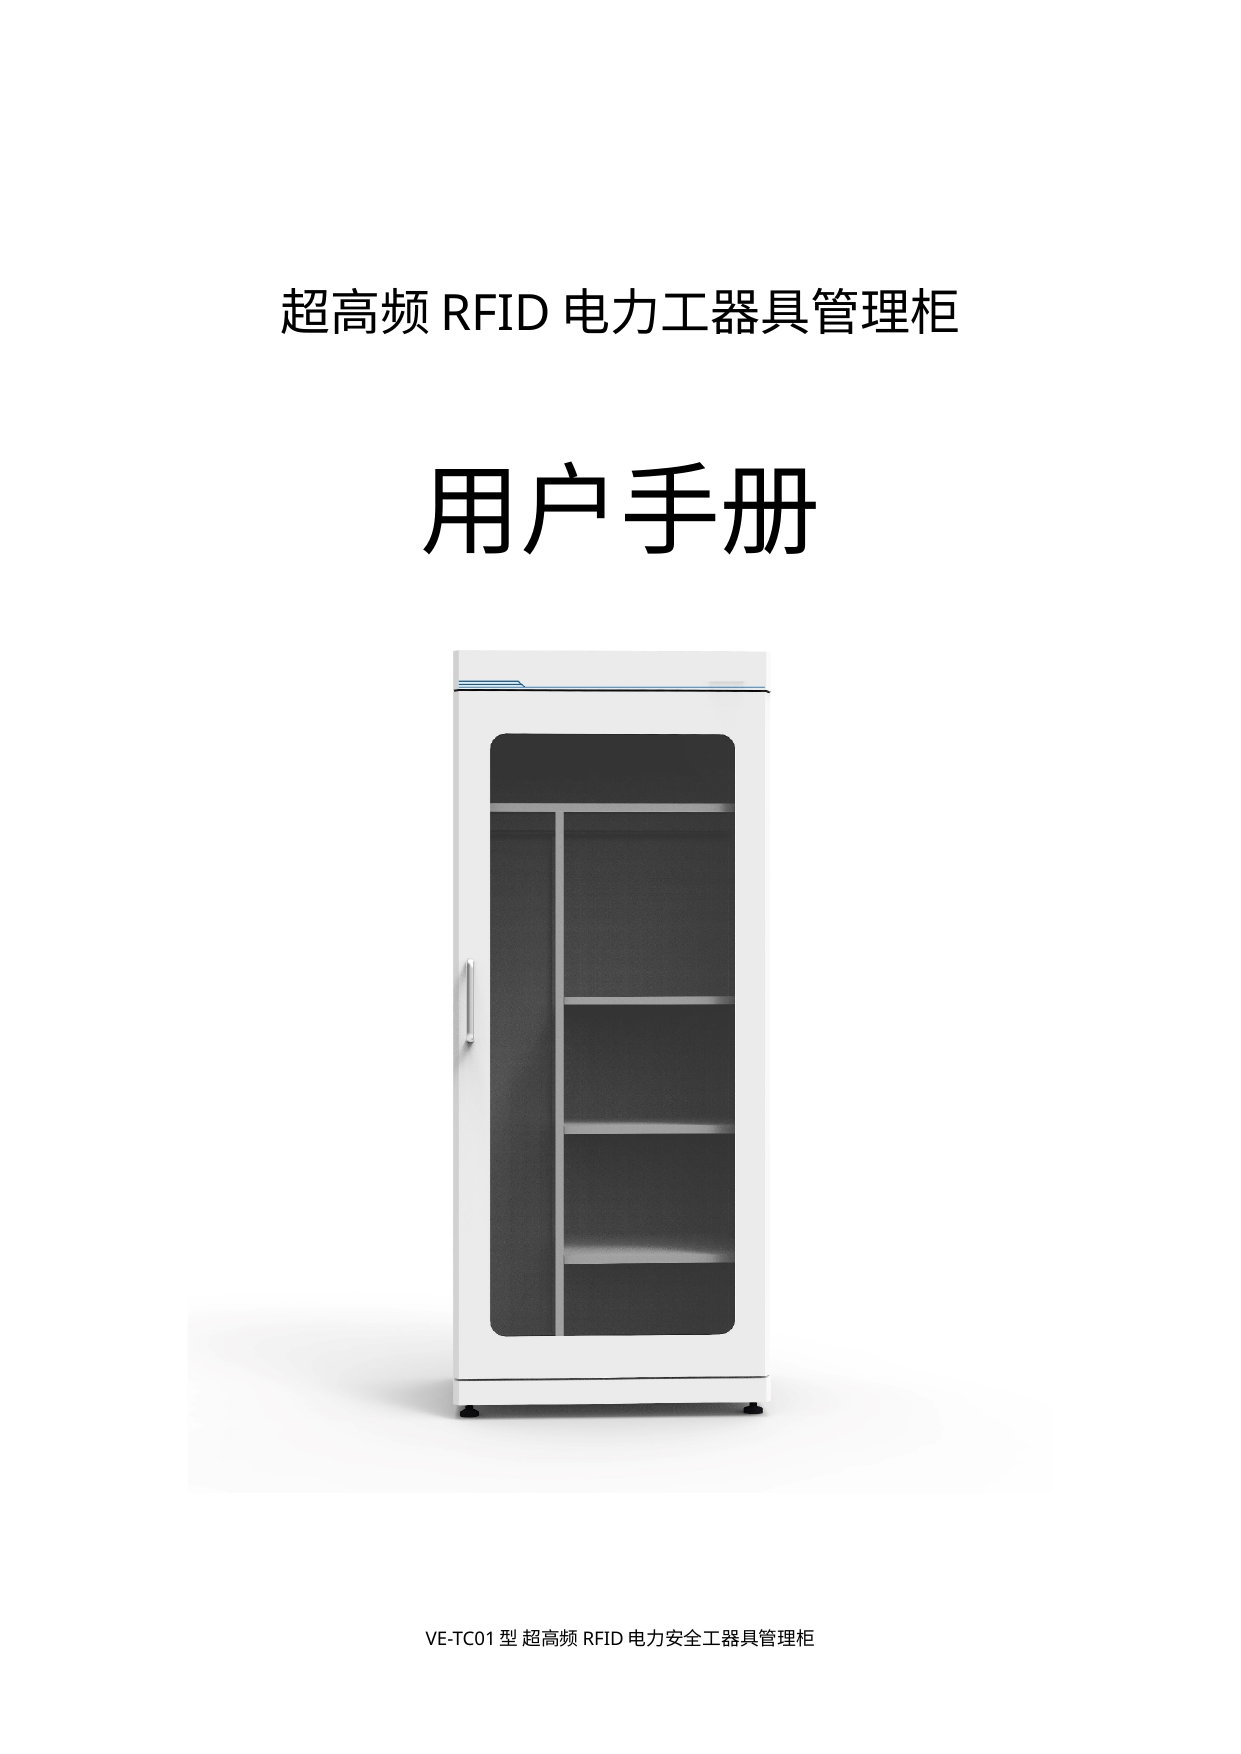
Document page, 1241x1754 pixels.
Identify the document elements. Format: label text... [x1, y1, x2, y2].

text 用户手册 [187, 422, 1053, 584]
text 超高频RFID电力工器具管理柜 [187, 259, 1053, 357]
picture [187, 584, 1053, 1493]
